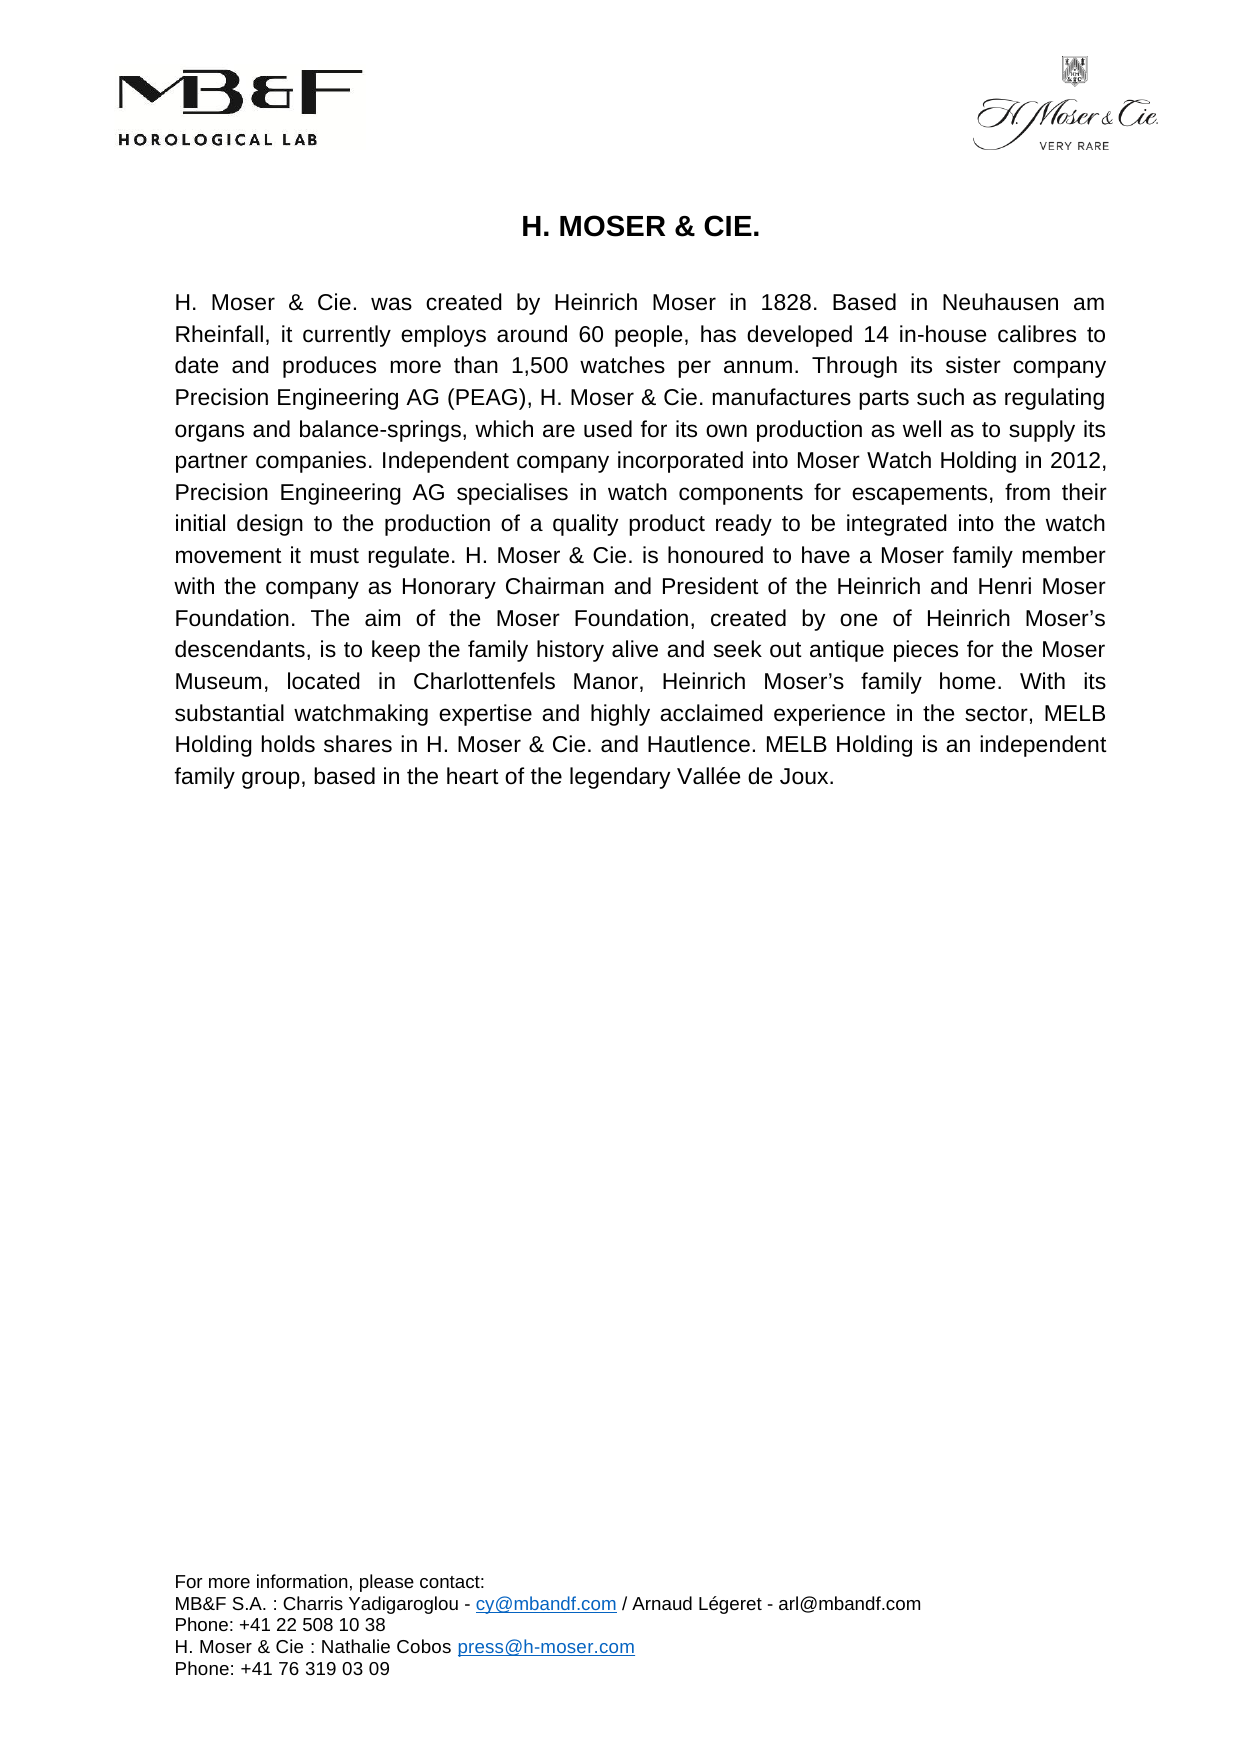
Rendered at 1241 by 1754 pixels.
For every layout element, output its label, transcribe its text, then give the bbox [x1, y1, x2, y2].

text H. Moser & Cie. [174, 209, 1107, 242]
text H. Moser & Cie. was created by Heinrich Moser in 1828. Based in Neuhausen am Rheinfall, it currently employs around 60 people, has developed 14 in-house calibres to date and produces more than 1,500 watches per annum. Through its sister company Precision Engineering AG (PEAG), H. Moser & Cie. manufactures parts such as regulating organs and balance-springs, which are used for its own production as well as to supply its partner companies. Independent company incorporated into Moser Watch Holding in 2012, Precision Engineering AG specialises in watch components for escapements, from their initial design to the production of a quality product ready to be integrated into the watch movement it must regulate. H. Moser & Cie. is honoured to have a Moser family member with the company as Honorary Chairman and President of the Heinrich and Henri Moser Foundation. The aim of the Moser Foundation, created by one of Heinrich Moser’s descendants, is to keep the family history alive and seek out antique pieces for the Moser Museum, located in Charlottenfels Manor, Heinrich Moser’s family home. With its substantial watchmaking expertise and highly acclaimed experience in the sector, MELB Holding holds shares in H. Moser & Cie. and Hautlence. MELB Holding is an independent family group, based in the heart of the legendary Vallée de Joux. [174, 289, 1107, 789]
picture [114, 64, 367, 150]
